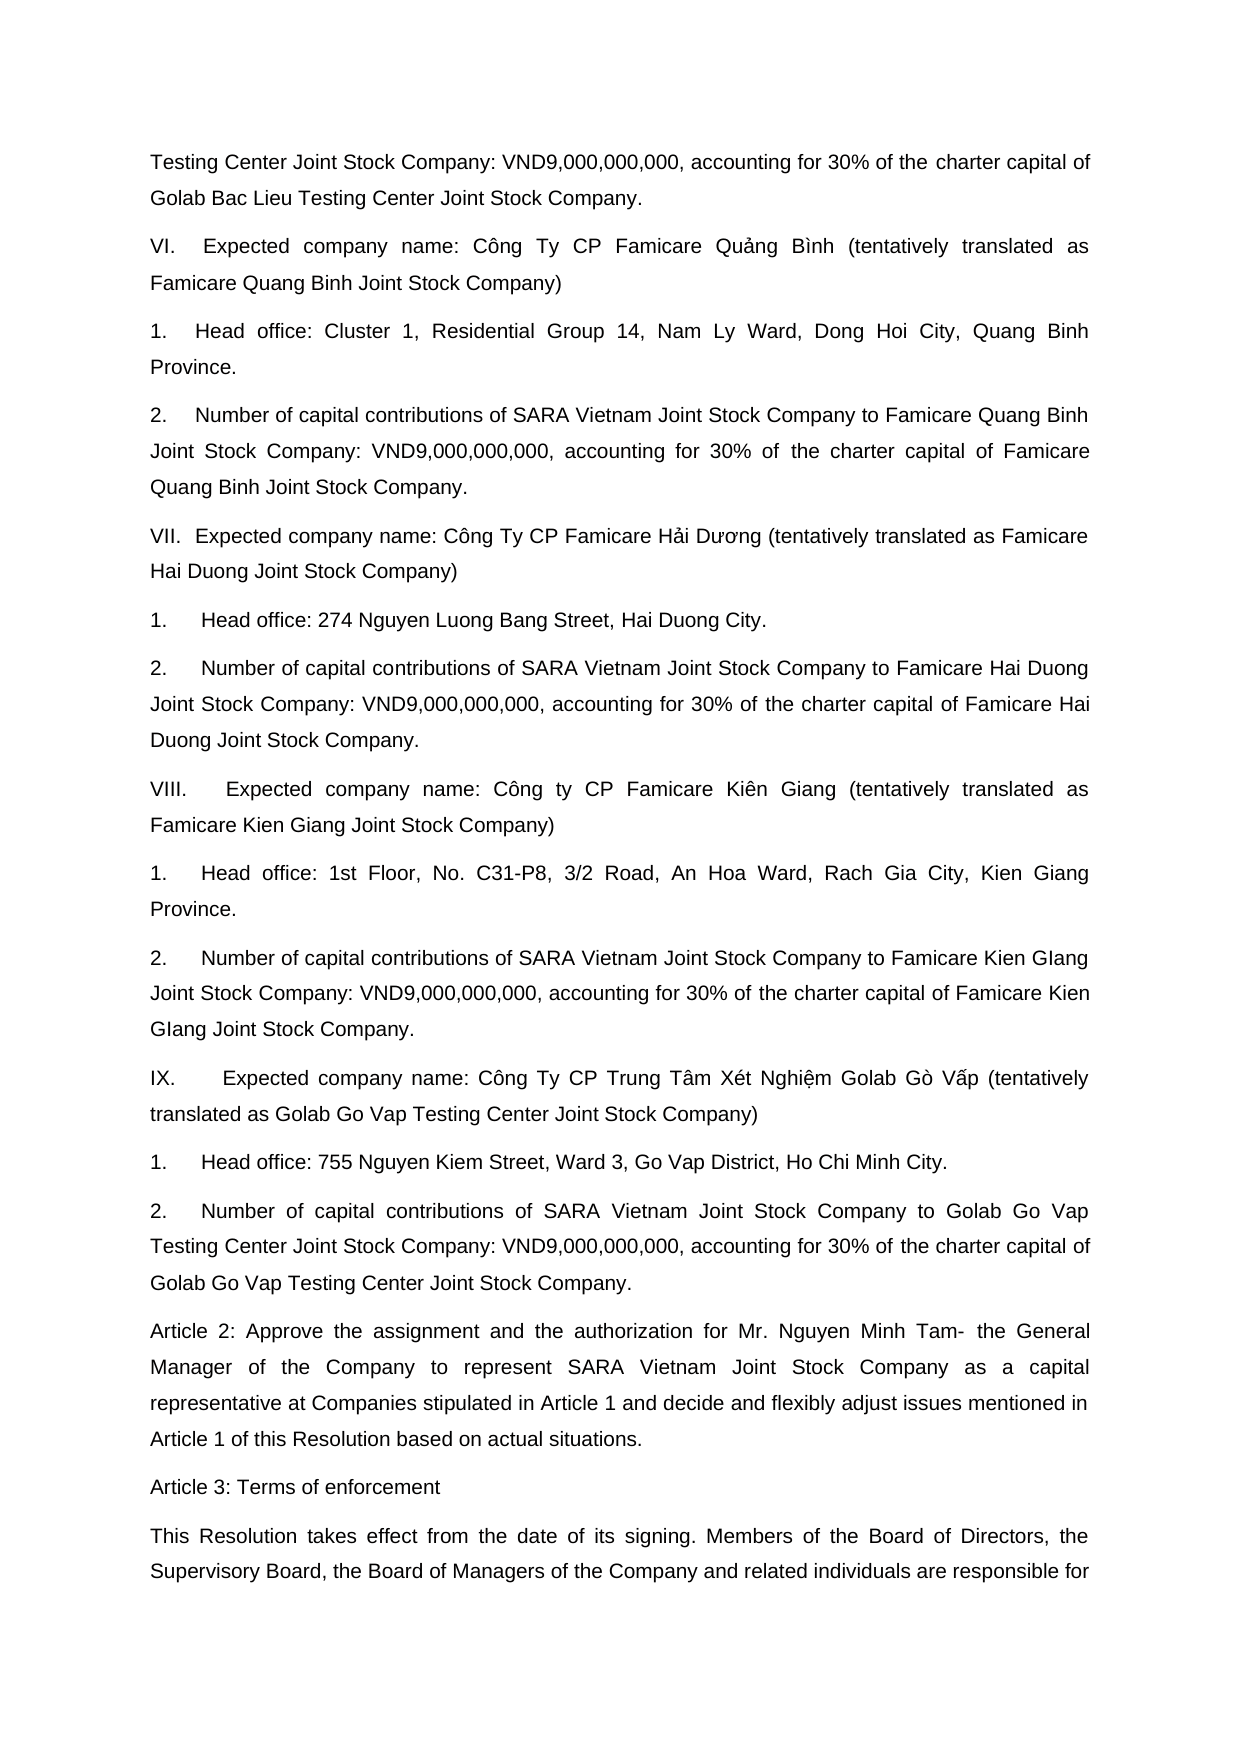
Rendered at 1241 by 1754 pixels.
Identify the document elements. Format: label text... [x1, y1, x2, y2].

list Number of capital contributions of SARA Vietnam Joint Stock Company to Famicare Hai Duong Joint Stock Company: VND9,000,000,000, accounting for 30% of the charter capital of Famicare Hai Duong Joint Stock Company. [150, 656, 1090, 752]
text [150, 1523, 1090, 1583]
list Number of capital contributions of SARA Vietnam Joint Stock Company to Famicare Kien GIang Joint Stock Company: VND9,000,000,000, accounting for 30% of the charter capital of Famicare Kien GIang Joint Stock Company. [150, 945, 1090, 1041]
text Article 3: Terms of enforcement [150, 1475, 1090, 1499]
text Article 2: Approve the assignment and the authorization for Mr. Nguyen Minh Tam- the General Manager of the Company to represent SARA Vietnam Joint Stock Company as a capital representative at Companies stipulated in Article 1 and decide and flexibly adjust issues mentioned in Article 1 of this Resolution based on actual situations. [150, 1319, 1090, 1451]
list Expected company name: Công Ty CP Famicare Hải Dương (tentatively translated as Famicare Hai Duong Joint Stock Company) [150, 523, 1090, 583]
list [150, 150, 1090, 210]
list Number of capital contributions of SARA Vietnam Joint Stock Company to Golab Go Vap Testing Center Joint Stock Company: VND9,000,000,000, accounting for 30% of the charter capital of Golab Go Vap Testing Center Joint Stock Company. [150, 1198, 1090, 1294]
list Head office: 274 Nguyen Luong Bang Street, Hai Duong City. [150, 608, 1090, 632]
list Head office: Cluster 1, Residential Group 14, Nam Ly Ward, Dong Hoi City, Quang Binh Province. [150, 319, 1090, 379]
list Expected company name: Công Ty CP Famicare Quảng Bình (tentatively translated as Famicare Quang Binh Joint Stock Company) [150, 234, 1090, 294]
list Expected company name: Công ty CP Famicare Kiên Giang (tentatively translated as Famicare Kien Giang Joint Stock Company) [150, 777, 1090, 836]
list Head office: 755 Nguyen Kiem Street, Ward 3, Go Vap District, Ho Chi Minh City. [150, 1150, 1090, 1174]
list Head office: 1st Floor, No. C31-P8, 3/2 Road, An Hoa Ward, Rach Gia City, Kien Giang Province. [150, 861, 1090, 921]
list Number of capital contributions of SARA Vietnam Joint Stock Company to Famicare Quang Binh Joint Stock Company: VND9,000,000,000, accounting for 30% of the charter capital of Famicare Quang Binh Joint Stock Company. [150, 403, 1090, 499]
list Expected company name: Công Ty CP Trung Tâm Xét Nghiệm Golab Gò Vấp (tentatively translated as Golab Go Vap Testing Center Joint Stock Company) [150, 1066, 1090, 1126]
